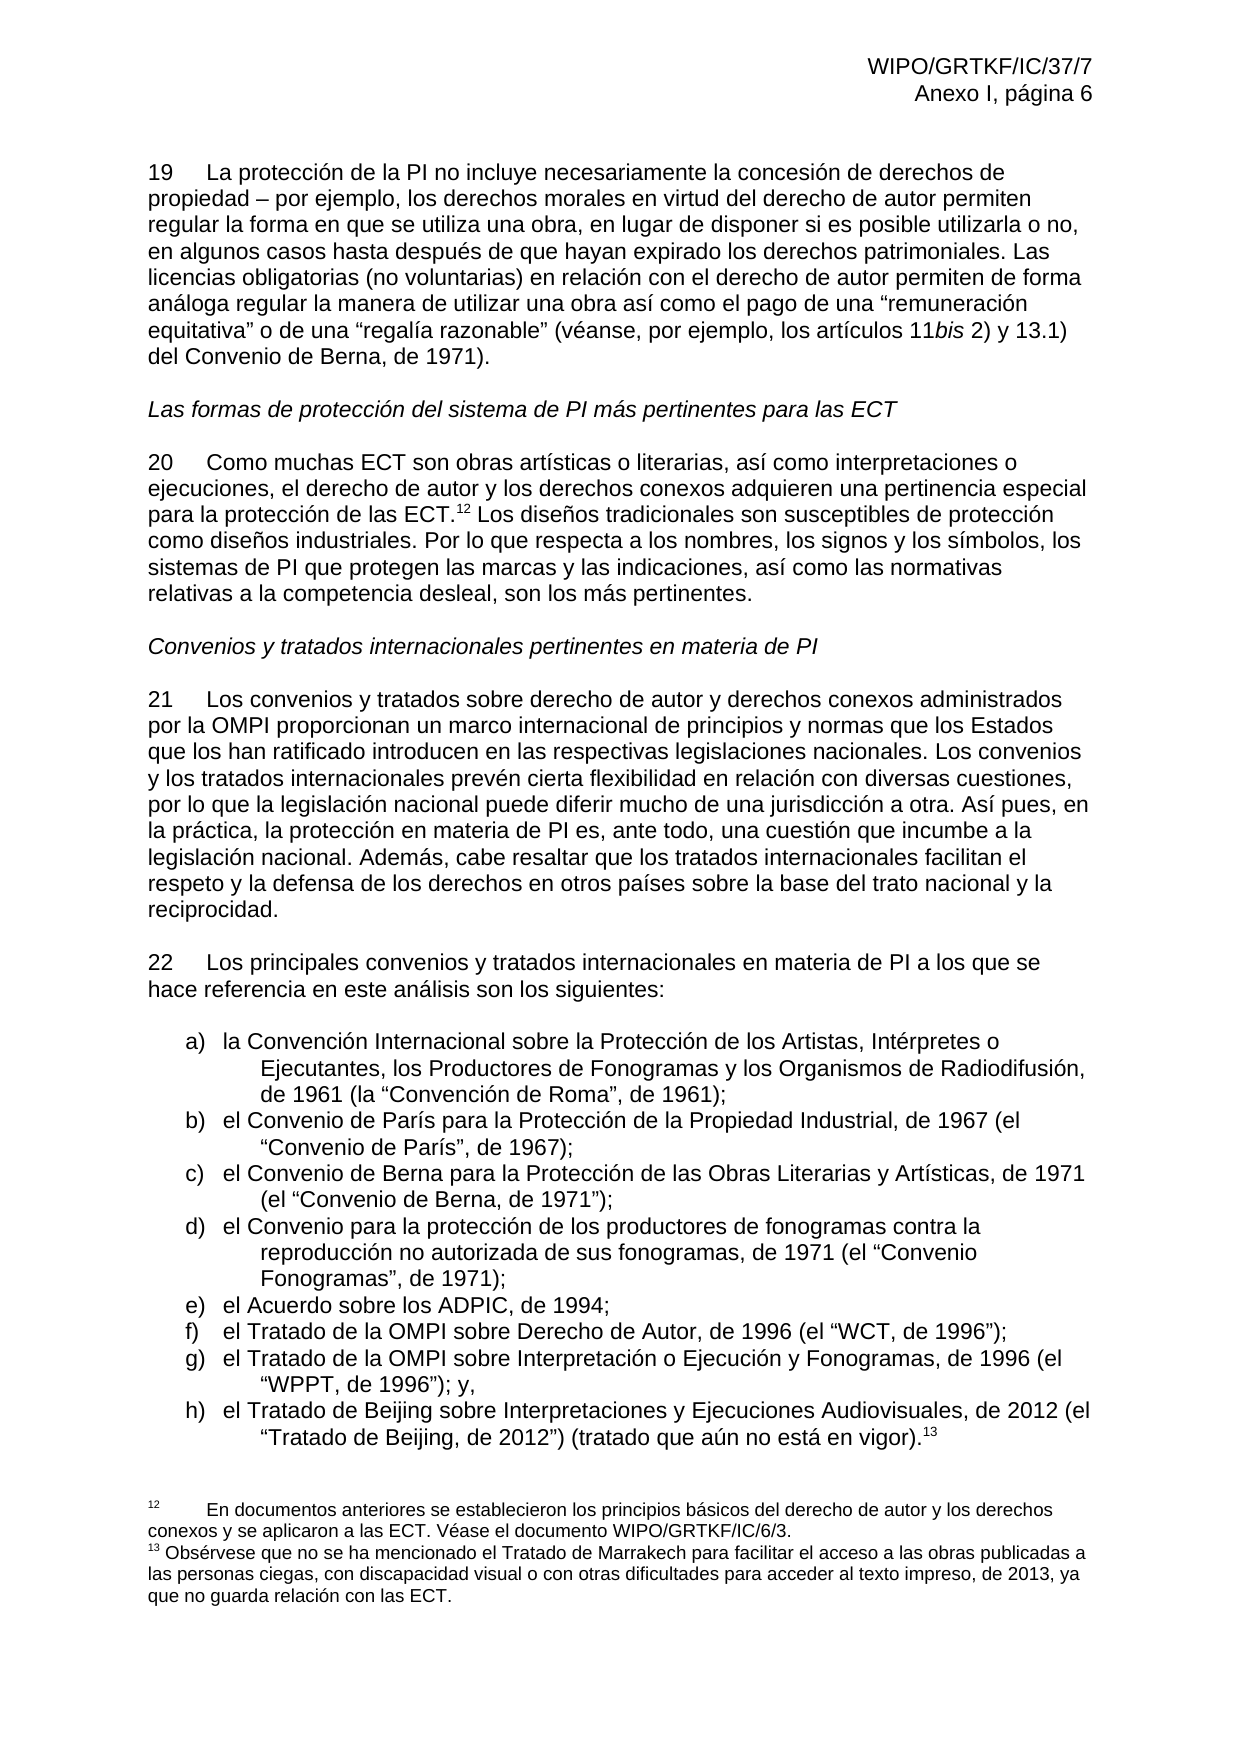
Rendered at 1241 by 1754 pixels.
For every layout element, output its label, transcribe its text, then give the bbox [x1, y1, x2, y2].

text Los principales convenios y tratados internacionales en materia de PI a los que se hace referencia en este análisis son los siguientes: [148, 949, 1092, 1002]
text La protección de la PI no incluye necesariamente la concesión de derechos de propiedad – por ejemplo, los derechos morales en virtud del derecho de autor permiten regular la forma en que se utiliza una obra, en lugar de disponer si es posible utilizarla o no, en algunos casos hasta después de que hayan expirado los derechos patrimoniales. Las licencias obligatorias (no voluntarias) en relación con el derecho de autor permiten de forma análoga regular la manera de utilizar una obra así como el pago de una “remuneración equitativa” o de una “regalía razonable” (véanse, por ejemplo, los artículos 11bis 2) y 13.1) del Convenio de Berna, de 1971). [148, 158, 1092, 369]
text Como muchas ECT son obras artísticas o literarias, así como interpretaciones o ejecuciones, el derecho de autor y los derechos conexos adquieren una pertinencia especial para la protección de las ECT. Los diseños tradicionales son susceptibles de protección como diseños industriales. Por lo que respecta a los nombres, los signos y los símbolos, los sistemas de PI que protegen las marcas y las indicaciones, así como las normativas relativas a la competencia desleal, son los más pertinentes. [148, 448, 1092, 607]
text Las formas de protección del sistema de PI más pertinentes para las ECT [148, 396, 1092, 422]
list el Tratado de la OMPI sobre Interpretación o Ejecución y Fonogramas, de 1996 (el “WPPT, de ); y, [185, 1344, 1092, 1397]
list el Convenio de Berna para la Protección de las Obras Literarias y Artísticas, de 1971 (el “Convenio de Berna, de ); [185, 1160, 1092, 1213]
list el Convenio para la protección de los productores de fonogramas contra la reproducción no autorizada de sus fonogramas, de 1971 (el “Convenio Fonogramas”, de 1971); [185, 1213, 1092, 1292]
list el Convenio de París para la Protección de la Propiedad Industrial, de 1967 (el “Convenio de París”, de 1967); [185, 1107, 1092, 1160]
list el Tratado de la OMPI sobre Derecho de Autor, de 1996 (el “WCT, de ); [185, 1318, 1092, 1344]
list el Acuerdo sobre los ADPIC, de 1994; [185, 1292, 1092, 1318]
list el Tratado de Beijing sobre Interpretaciones y Ejecuciones Audiovisuales, de 2012 (el “Tratado de Beijing, de 2012”) (tratado que aún no está en vigor). [185, 1397, 1092, 1450]
list la Convención Internacional sobre la Protección de los Artistas, Intérpretes o Ejecutantes, los Productores de Fonogramas y los Organismos de Radiodifusión, de 1961 (la “Convención de Roma”, de 1961); [185, 1028, 1092, 1107]
text Convenios y tratados internacionales pertinentes en materia de PI [148, 633, 1092, 659]
text Los convenios y tratados sobre derecho de autor y derechos conexos administrados por la OMPI proporcionan un marco internacional de principios y normas que los Estados que los han ratificado introducen en las respectivas legislaciones nacionales. Los convenios y los tratados internacionales prevén cierta flexibilidad en relación con diversas cuestiones, por lo que la legislación nacional puede diferir mucho de una jurisdicción a otra. Así pues, en la práctica, la protección en materia de PI es, ante todo, una cuestión que incumbe a la legislación nacional. Además, cabe resaltar que los tratados internacionales facilitan el respeto y la defensa de los derechos en otros países sobre la base del trato nacional y la reciprocidad. [148, 686, 1092, 923]
